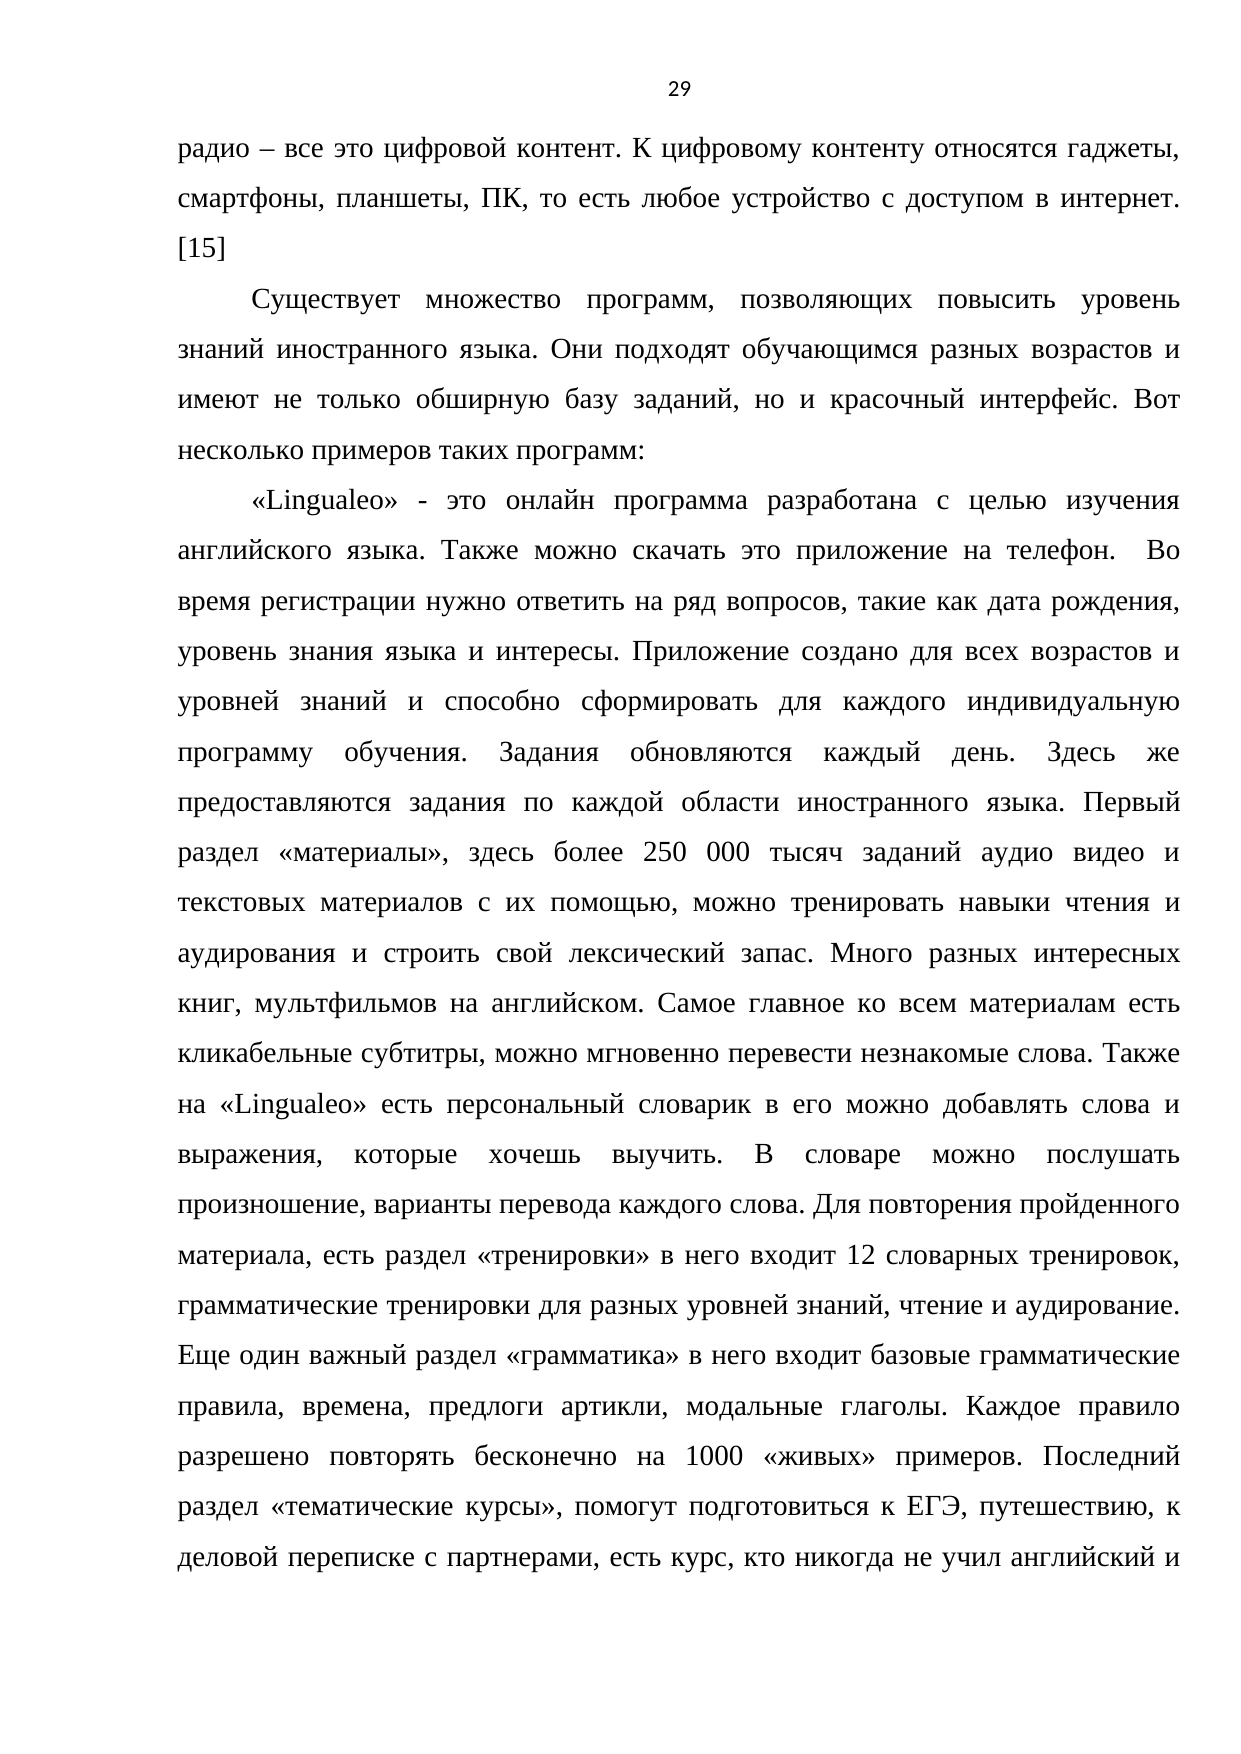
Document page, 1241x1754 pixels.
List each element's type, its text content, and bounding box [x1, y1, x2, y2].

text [177, 130, 1181, 264]
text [177, 482, 1181, 1572]
text Существует множество программ, позволяющих повысить уровень знаний иностранного языка. Они подходят обучающимся разных возрастов и имеют не только обширную базу заданий, но и красочный интерфейс. Вот несколько примеров таких программ: [177, 281, 1181, 465]
